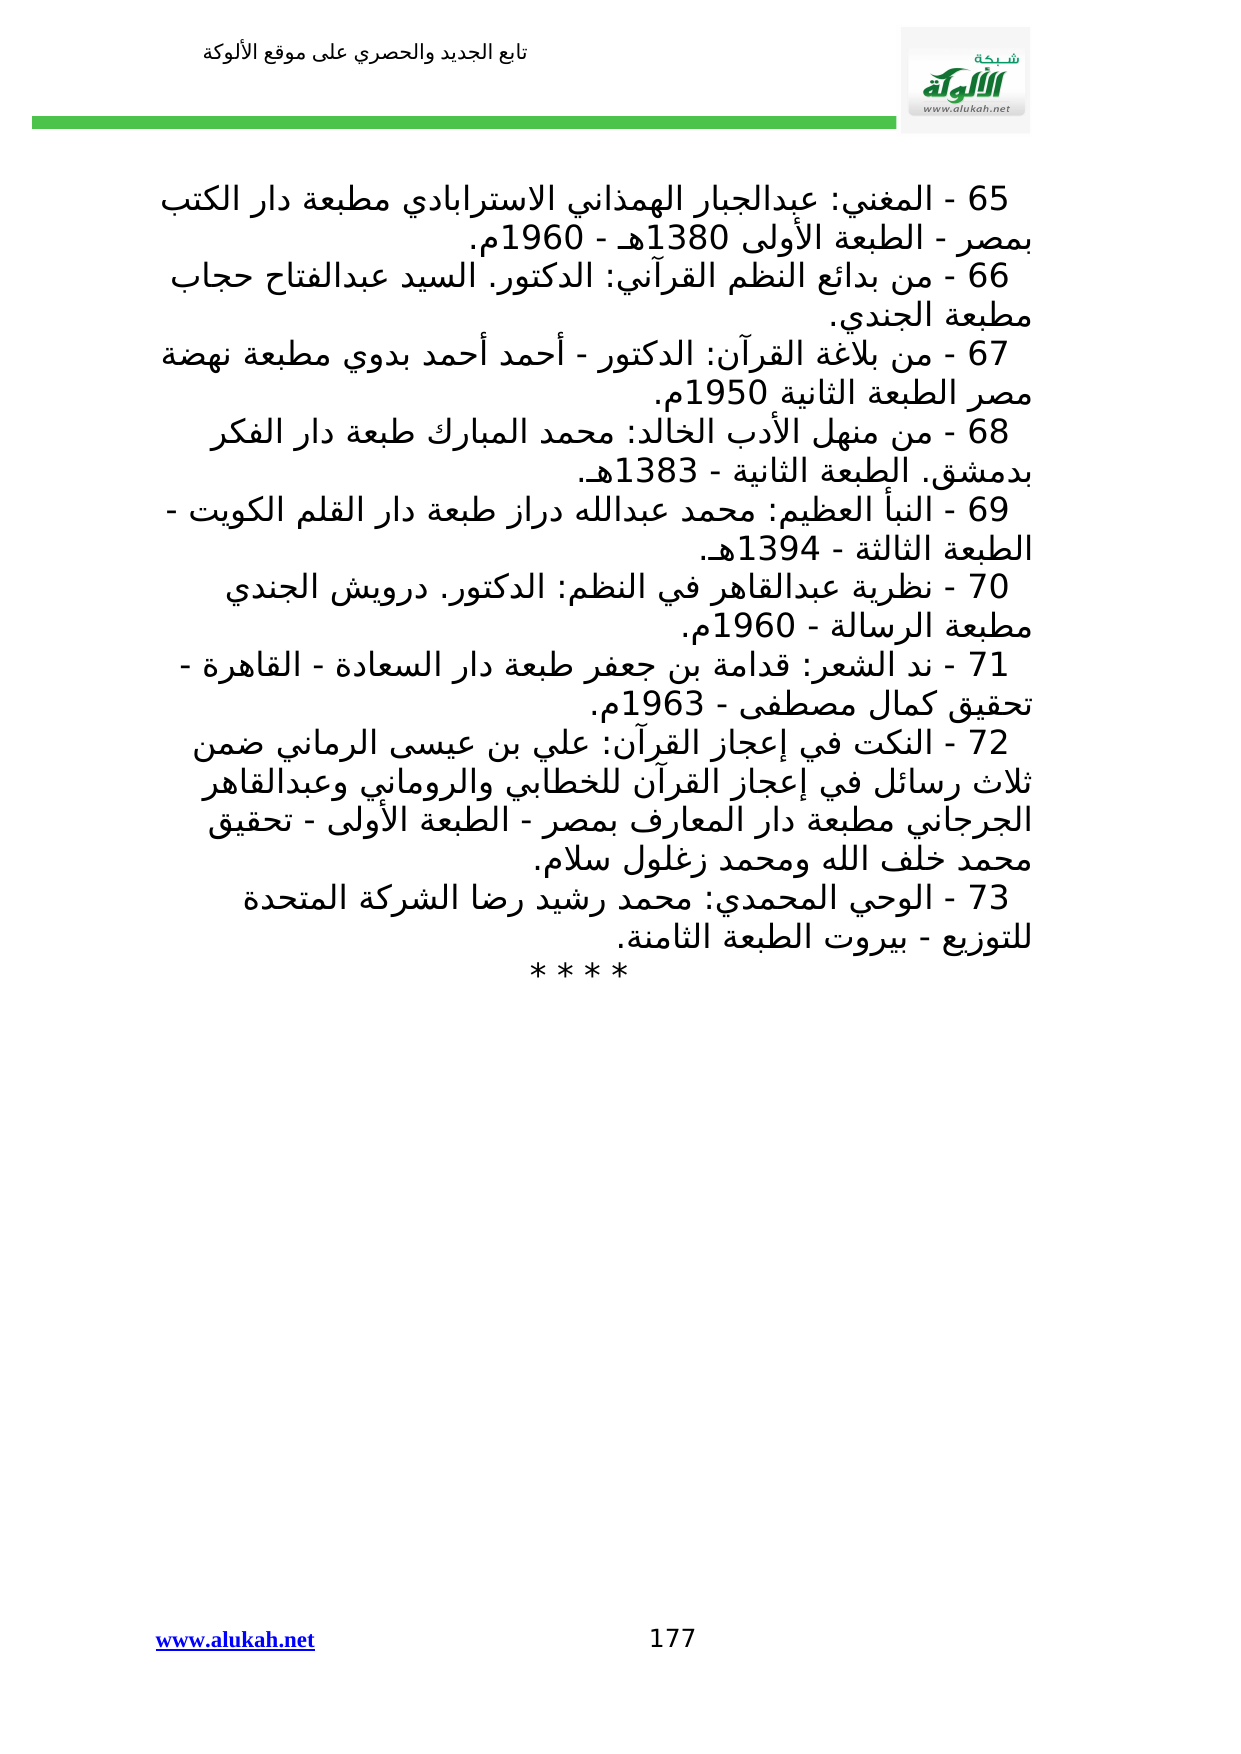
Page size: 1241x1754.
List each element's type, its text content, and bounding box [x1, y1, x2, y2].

text 70 - نظرية عبدالقاهر في النظم: الدكتور. درويش الجندي مطبعة الرسالة - 1960م. [148, 568, 1033, 646]
text 71 - ند الشعر: قدامة بن جعفر طبعة دار السعادة - القاهرة - تحقيق كمال مصطفى - 1963م. [148, 646, 1033, 723]
text 65 - المغني: عبدالجبار الهمذاني الاسترابادي مطبعة دار الكتب بمصر - الطبعة الأولى 1380هـ - 1960م. [148, 179, 1033, 257]
text 72 - النكت في إعجاز القرآن: علي بن عيسى الرماني ضمن ثلاث رسائل في إعجاز القرآن للخطابي والروماني وعبدالقاهر الجرجاني مطبعة دار المعارف بمصر - الطبعة الأولى - تحقيق محمد خلف الله ومحمد زغلول سلام. [148, 723, 1033, 879]
text * * * * [148, 956, 1033, 995]
text 66 - من بدائع النظم القرآني: الدكتور. السيد عبدالفتاح حجاب مطبعة الجندي. [148, 257, 1033, 335]
text 67 - من بلاغة القرآن: الدكتور - أحمد أحمد بدوي مطبعة نهضة مصر الطبعة الثانية 1950م. [148, 335, 1033, 412]
text 68 - من منهل الأدب الخالد: محمد المبارك طبعة دار الفكر بدمشق. الطبعة الثانية - 1383هـ. [148, 412, 1033, 490]
text 69 - النبأ العظيم: محمد عبدالله دراز طبعة دار القلم الكويت - الطبعة الثالثة - 1394هـ. [148, 490, 1033, 568]
text 73 - الوحي المحمدي: محمد رشيد رضا الشركة المتحدة للتوزيع - بيروت الطبعة الثامنة. [148, 879, 1033, 956]
